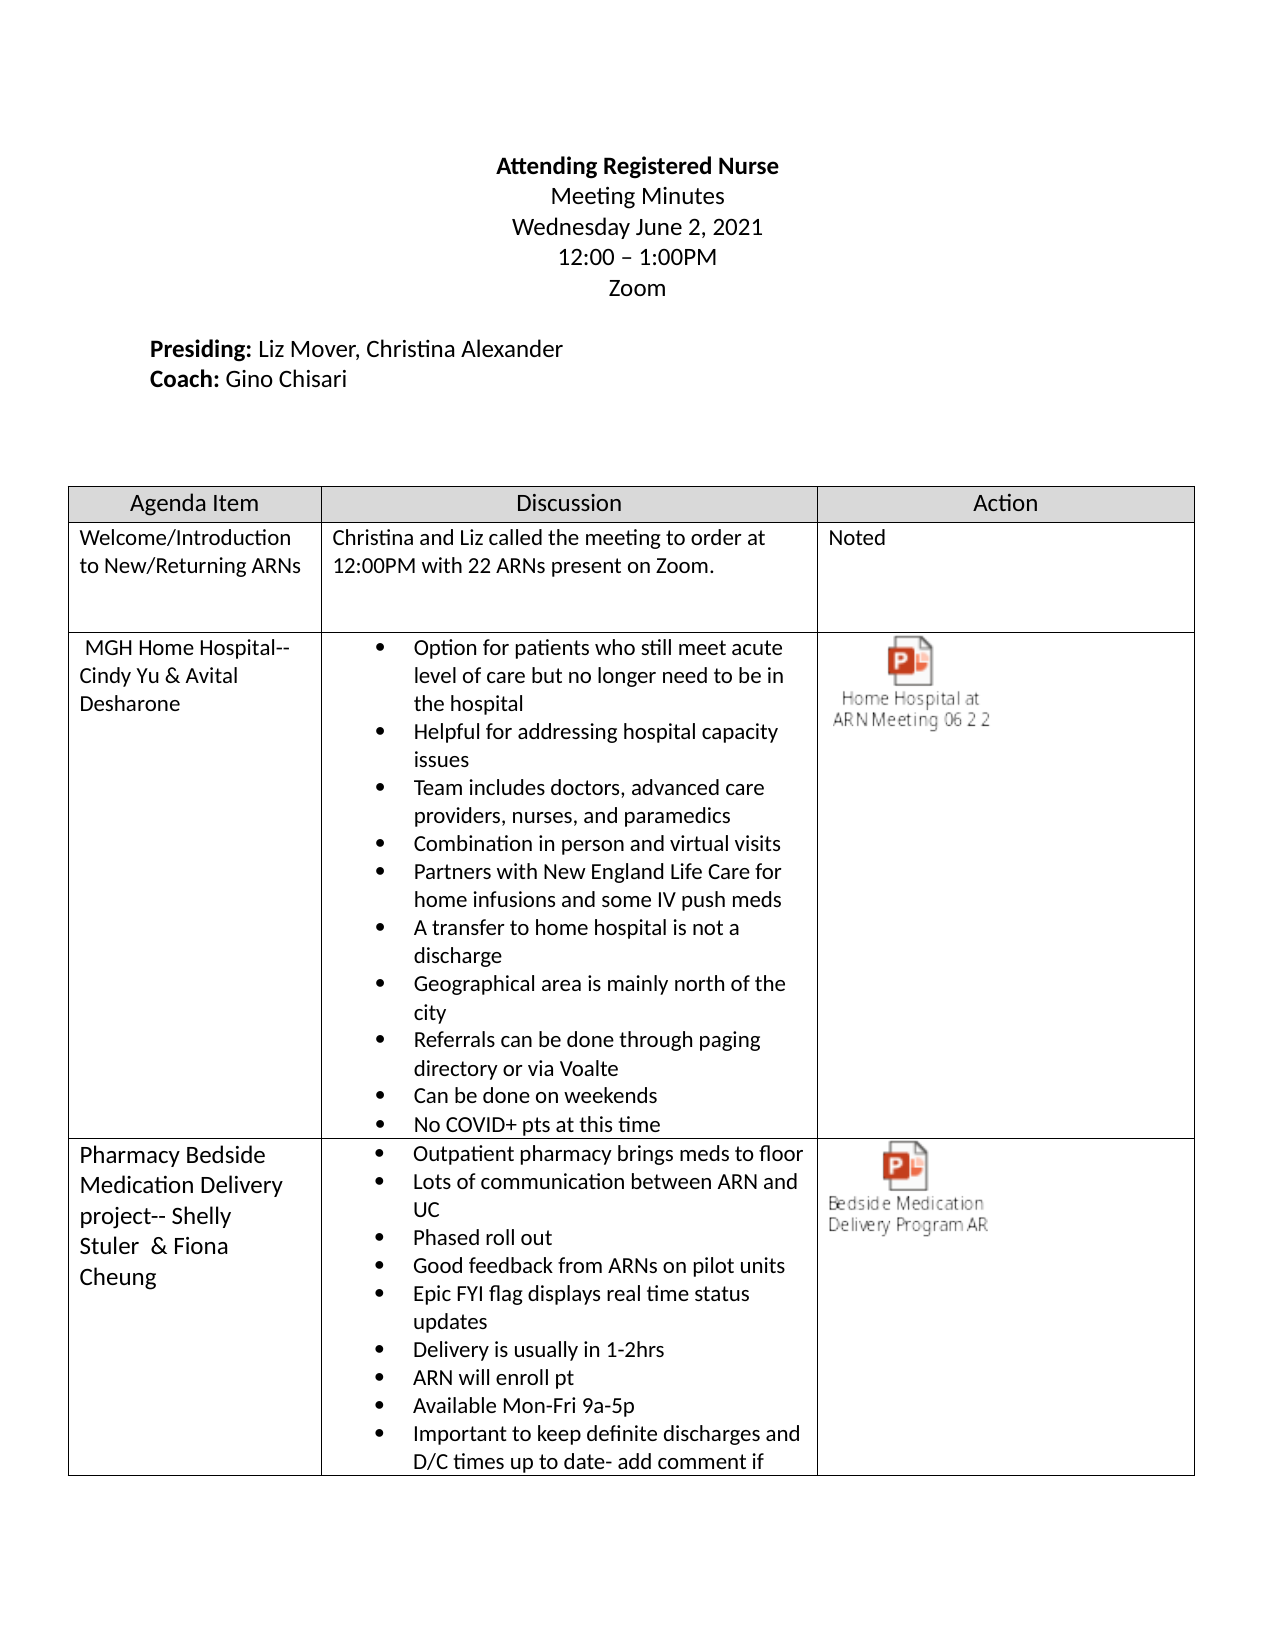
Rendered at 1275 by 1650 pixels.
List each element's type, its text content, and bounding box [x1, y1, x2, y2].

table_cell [69, 1139, 321, 1475]
table_header Action [818, 487, 1194, 522]
table_header Discussion [322, 487, 817, 522]
text Zoom [150, 272, 1125, 303]
text Meeting Minutes [150, 181, 1125, 211]
table_cell Option for patients who still meet acute level of care but no longer need to be in the hospital Helpful for addressing hospital capacity issues Team includes doctors, advanced care providers, nurses, and paramedics Combination in person and virtual visits Partners with New England Life Care for home infusions and some IV push meds A transfer to home hospital is not a discharge Geographical area is mainly north of the city Referrals can be done through paging directory or via Voalte Can be done on weekends No COVID+ pts at this time [322, 633, 817, 1138]
text Presiding: Liz Mover, Christina Alexander [150, 333, 1125, 364]
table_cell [322, 1139, 817, 1475]
table_cell Christina and Liz called the meeting to order at 12:00PM with 22 ARNs present on Zoom. [322, 523, 817, 632]
table_cell Noted [818, 523, 1194, 632]
table_cell [818, 633, 1194, 1138]
text Wednesday June 2, 2021 [150, 211, 1125, 242]
text Attending Registered Nurse [150, 150, 1125, 181]
table_cell MGH Home Hospital-- Cindy Yu & Avital Desharone [69, 633, 321, 1138]
table_cell [818, 1139, 1194, 1475]
table_header Agenda Item [69, 487, 321, 522]
table_cell Welcome/Introduction to New/Returning ARNs [69, 523, 321, 632]
text 12:00 – 1:00PM [150, 242, 1125, 272]
text Coach: Gino Chisari [150, 364, 1125, 394]
